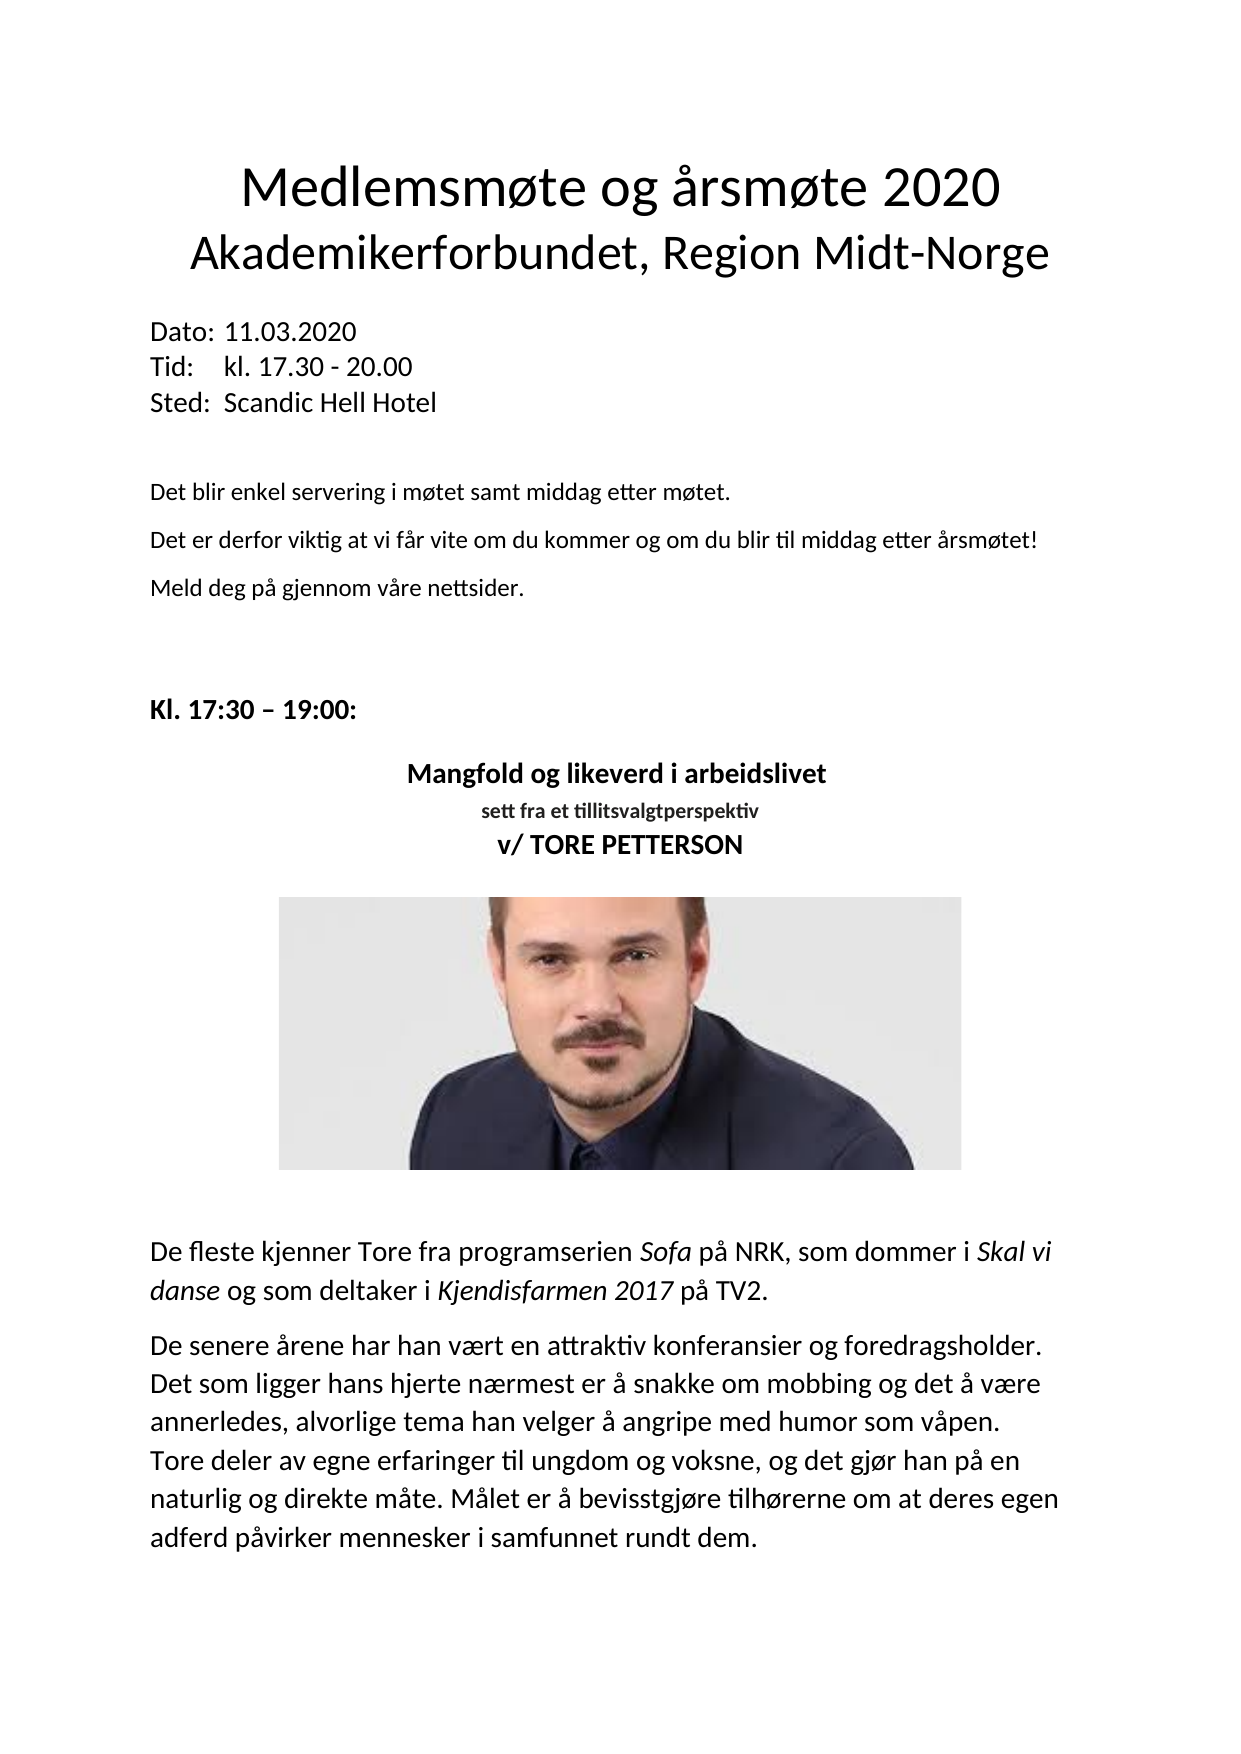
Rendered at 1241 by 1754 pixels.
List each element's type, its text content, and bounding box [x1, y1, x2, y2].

text Meld deg på gjennom våre nettsider. [150, 572, 1090, 602]
text Mangfold og likeverd i arbeidslivet sett fra et tillitsvalgtperspektiv [150, 755, 1090, 826]
text Medlemsmøte og årsmøte 2020 [150, 150, 1090, 221]
picture [278, 897, 962, 1170]
text Tid: kl. 17.30 - 20.00 [150, 348, 1090, 384]
text De senere årene har han vært en attraktiv konferansier og foredragsholder. Det som ligger hans hjerte nærmest er å snakke om mobbing og det å være annerledes, alvorlige tema han velger å angripe med humor som våpen. Tore deler av egne erfaringer til ungdom og voksne, og det gjør han på en naturlig og direkte måte. Målet er å bevisstgjøre tilhørerne om at deres egen adferd påvirker mennesker i samfunnet rundt dem. [150, 1327, 1090, 1554]
text Akademikerforbundet, Region Midt-Norge [150, 221, 1090, 282]
text Sted: Scandic Hell Hotel [150, 384, 1090, 420]
text Kl. 17:30 – 19:00: [150, 691, 1090, 755]
text Det blir enkel servering i møtet samt middag etter møtet. [150, 476, 1090, 506]
text Det er derfor viktig at vi får vite om du kommer og om du blir til middag etter årsmøtet! [150, 524, 1090, 554]
text De fleste kjenner Tore fra programserien Sofa på NRK, som dommer i Skal vi danse og som deltaker i Kjendisfarmen 2017 på TV2. [150, 1233, 1090, 1307]
text Dato: 11.03.2020 [150, 313, 1090, 348]
text v/ TORE PETTERSON [150, 826, 1090, 862]
